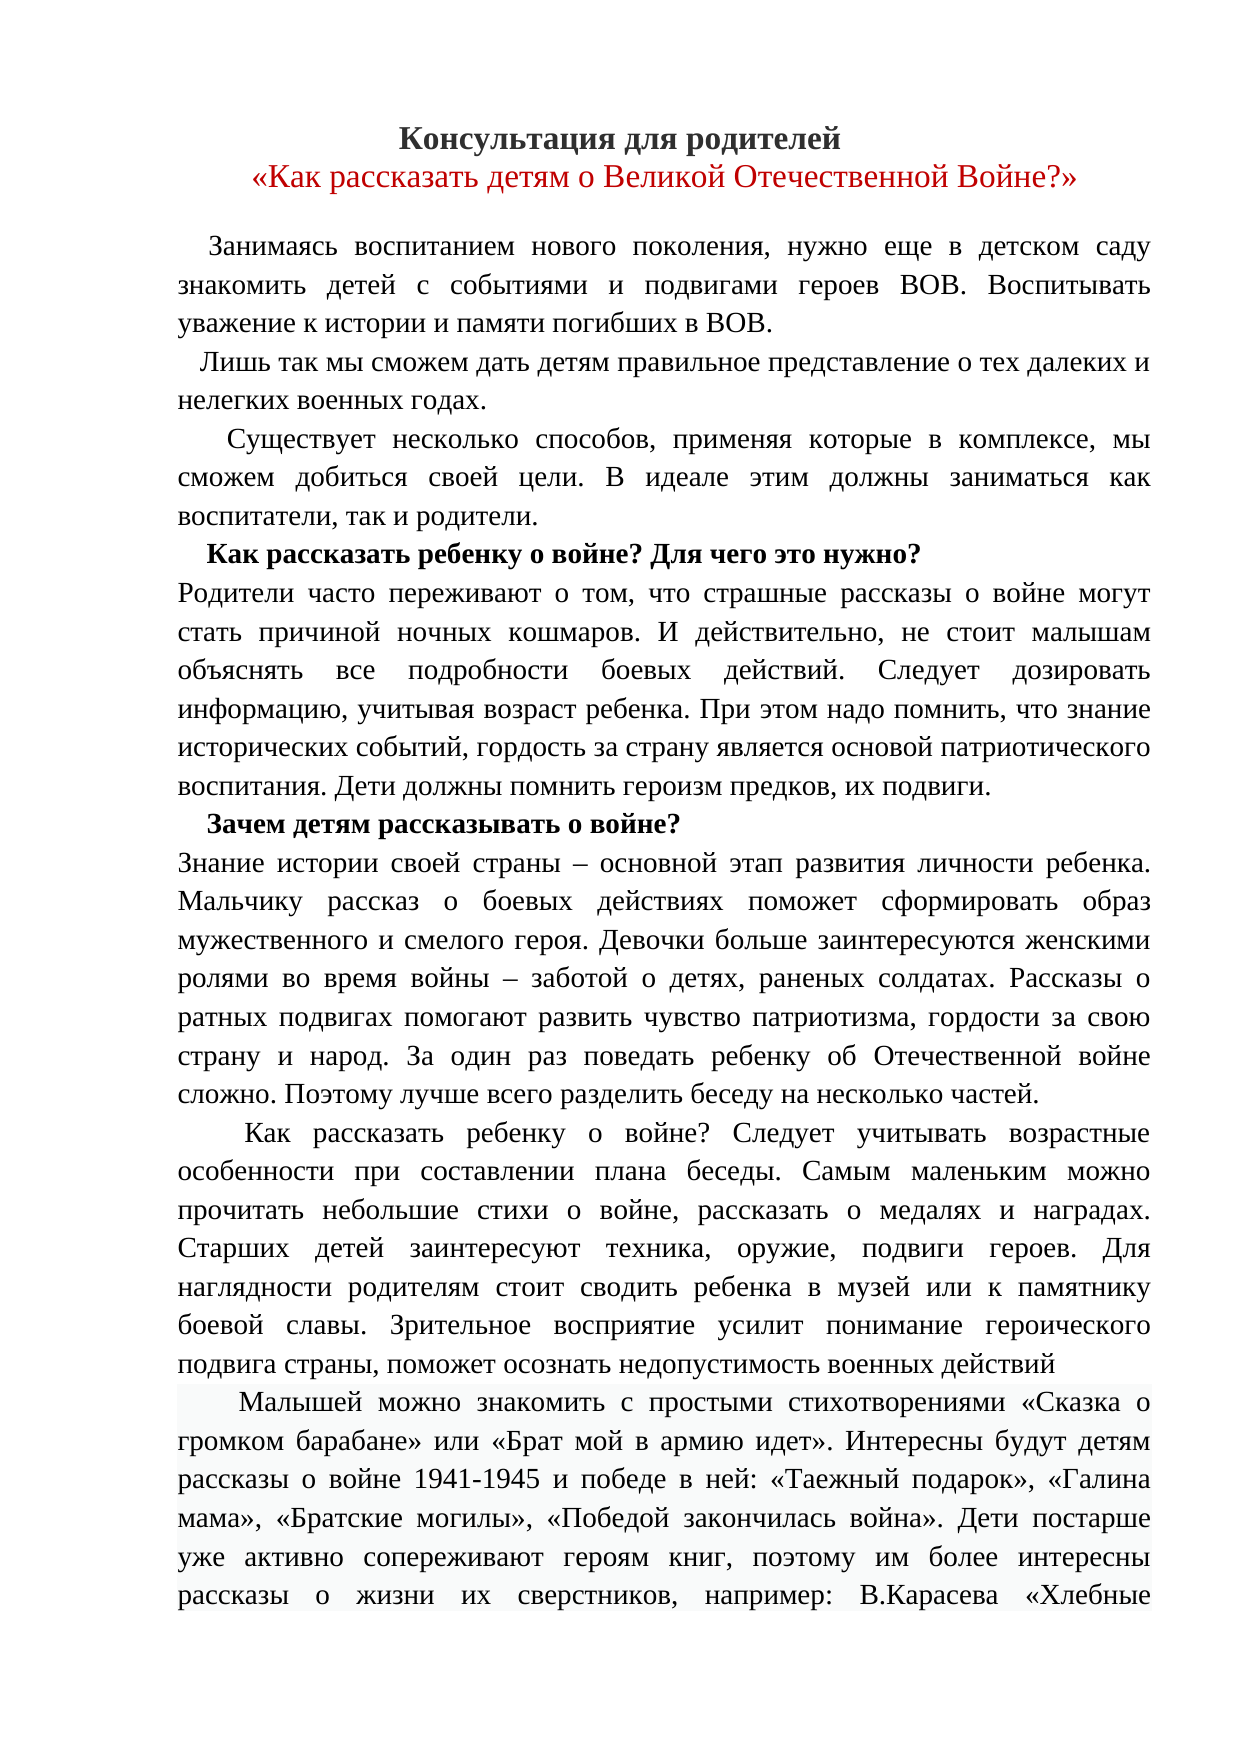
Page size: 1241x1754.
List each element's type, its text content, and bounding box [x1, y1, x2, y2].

text Как рассказать ребенку о войне? Следует учитывать возрастные особенности при составлении плана беседы. Самым маленьким можно прочитать небольшие стихи о войне, рассказать о медалях и наградах. Старших детей заинтересуют техника, оружие, подвиги героев. Для наглядности родителям стоит сводить ребенка в музей или к памятнику боевой славы. Зрительное восприятие усилит понимание героического подвига страны, поможет осознать недопустимость военных действий [177, 1115, 1152, 1379]
text Знание истории своей страны – основной этап развития личности ребенка. Мальчику рассказ о боевых действиях поможет сформировать образ мужественного и смелого героя. Девочки больше заинтересуются женскими ролями во время войны – заботой о детях, раненых солдатах. Рассказы о ратных подвигах помогают развить чувство патриотизма, гордости за свою страну и народ. За один раз поведать ребенку об Отечественной войне сложно. Поэтому лучше всего разделить беседу на несколько частей. [177, 845, 1152, 1110]
text Как рассказать ребенку о войне? Для чего это нужно? [177, 537, 1152, 570]
text Родители часто переживают о том, что страшные рассказы о войне могут стать причиной ночных кошмаров. И действительно, не стоит малышам объяснять все подробности боевых действий. Следует дозировать информацию, учитывая возраст ребенка. При этом надо помнить, что знание исторических событий, гордость за страну является основой патриотического воспитания. Дети должны помнить героизм предков, их подвиги. [177, 575, 1152, 801]
text Лишь так мы сможем дать детям правильное представление о тех далеких и нелегких военных годах. [177, 344, 1152, 416]
text Существует несколько способов, применяя которые в комплексе, мы сможем добиться своей цели. В идеале этим должны заниматься как воспитатели, так и родители. [177, 421, 1152, 532]
text Занимаясь воспитанием нового поколения, нужно еще в детском саду знакомить детей с событиями и подвигами героев ВОВ. Воспитывать уважение к истории и памяти погибших в ВОВ. [177, 228, 1152, 339]
text Консультация для родителей [398, 118, 1152, 156]
text Зачем детям рассказывать о войне? [177, 806, 1152, 840]
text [177, 1384, 1152, 1611]
text «Как рассказать детям о Великой Отечественной Войне?» [177, 156, 1152, 195]
